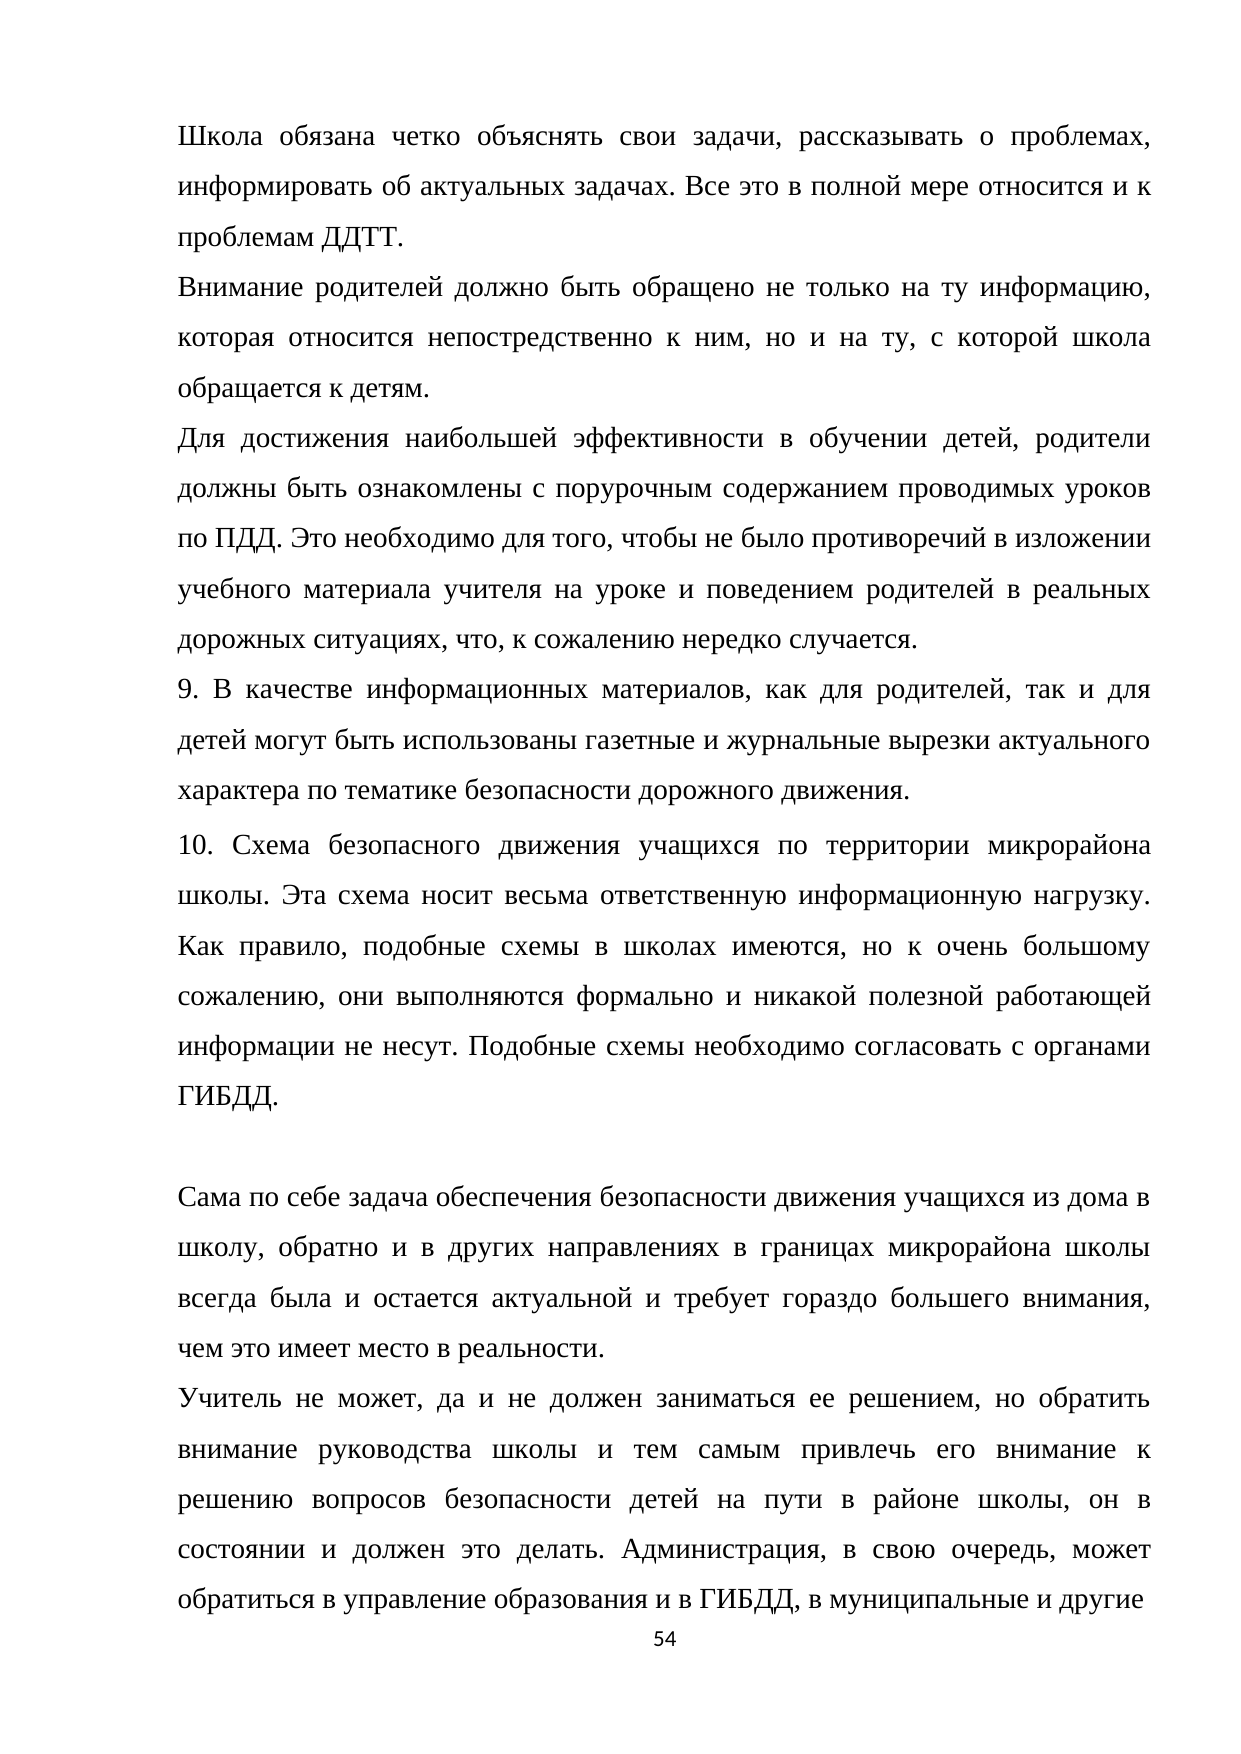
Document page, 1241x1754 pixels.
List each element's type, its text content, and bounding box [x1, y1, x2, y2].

text Школа обязана четко объяснять свои задачи, рассказывать о проблемах, информировать об актуальных задачах. Все это в полной мере относится и к проблемам ДДТТ. [177, 118, 1152, 252]
text 9. В качестве информационных материалов, как для родителей, так и для детей могут быть использованы газетные и журнальные вырезки актуального характера по тематике безопасности дорожного движения. [177, 672, 1152, 806]
text Внимание родителей должно быть обращено не только на ту информацию, которая относится непостредственно к ним, но и на ту, с которой школа обращается к детям. [177, 269, 1152, 403]
text Для достижения наибольшей эффективности в обучении детей, родители должны быть ознакомлены с порурочным содержанием проводимых уроков по ПДД. Это необходимо для того, чтобы не было противоречий в изложении учебного материала учителя на уроке и поведением родителей в реальных дорожных ситуациях, что, к сожалению нередко случается. [177, 420, 1152, 655]
text 10. Схема безопасного движения учащихся по территории микрорайона школы. Эта схема носит весьма ответственную информационную нагрузку. Как правило, подобные схемы в школах имеются, но к очень большому сожалению, они выполняются формально и никакой полезной работающей информации не несут. Подобные схемы необходимо согласовать с органами ГИБДД. [177, 827, 1152, 1112]
text Учитель не может, да и не должен заниматься ее решением, но обратить внимание руководства школы и тем самым привлечь его внимание к решению вопросов безопасности детей на пути в районе школы, он в состоянии и должен это делать. Администрация, в свою очередь, может обратиться в управление образования и в ГИБДД, в муниципальные и другие [177, 1380, 1152, 1615]
text Сама по себе задача обеспечения безопасности движения учащихся из дома в школу, обратно и в других направлениях в границах микрорайона школы всегда была и остается актуальной и требует гораздо большего внимания, чем это имеет место в реальности. [177, 1179, 1152, 1364]
